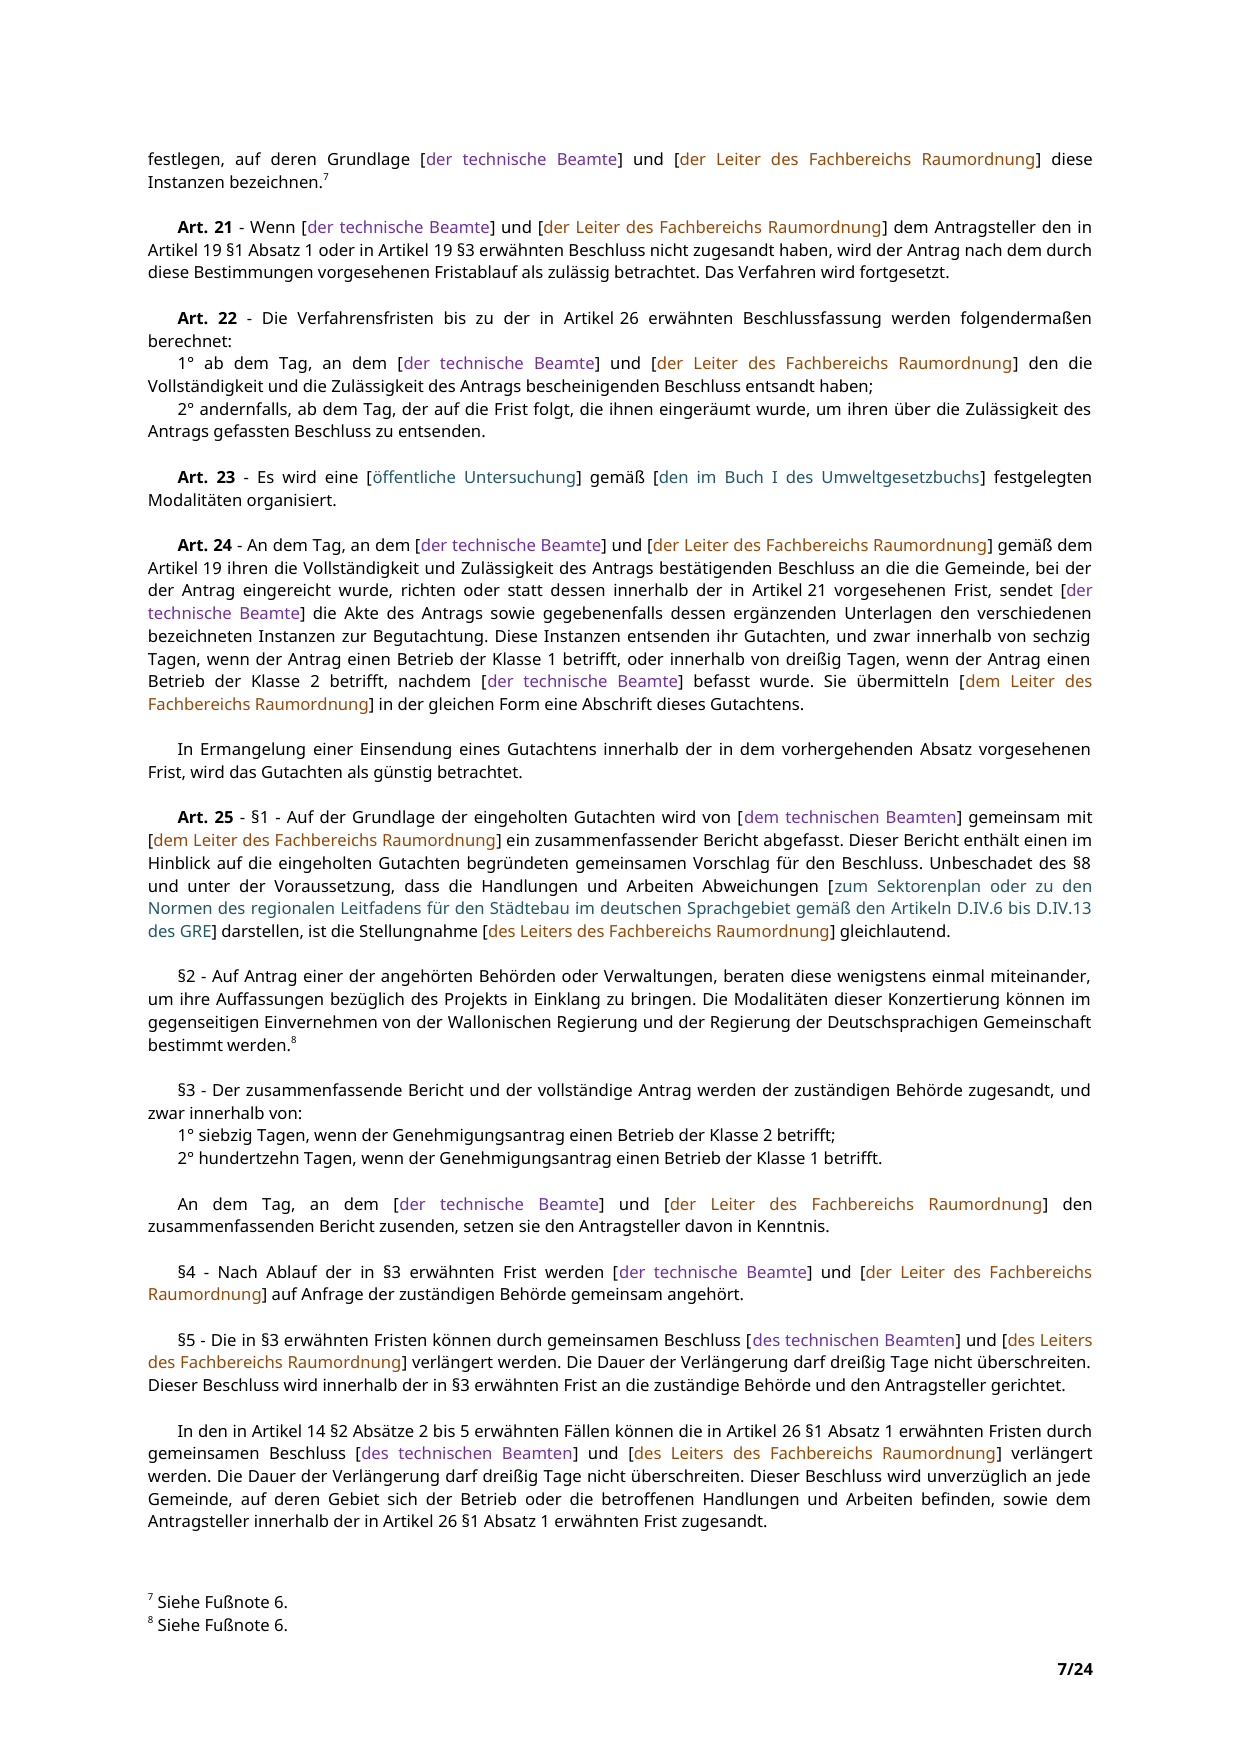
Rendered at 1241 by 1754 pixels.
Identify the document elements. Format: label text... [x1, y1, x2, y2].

text Art. 23 - Es wird eine [öffentliche Untersuchung] gemäß [den im Buch I des Umweltgesetzbuchs] festgelegten Modalitäten organisiert. [148, 466, 1093, 511]
text Art. 21 - Wenn [der technische Beamte] und [der Leiter des Fachbereichs Raumordnung] dem Antragsteller den in Artikel 19 §1 Absatz 1 oder in Artikel 19 §3 erwähnten Beschluss nicht zugesandt haben, wird der Antrag nach dem durch diese Bestimmungen vorgesehenen Fristablauf als zulässig betrachtet. Das Verfahren wird fortgesetzt. [148, 216, 1093, 284]
text 1° siebzig Tagen, wenn der Genehmigungsantrag einen Betrieb der Klasse 2 betrifft; [148, 1124, 1093, 1147]
text In den in Artikel 14 §2 Absätze 2 bis 5 erwähnten Fällen können die in Artikel 26 §1 Absatz 1 erwähnten Fristen durch gemeinsamen Beschluss [des technischen Beamten] und [des Leiters des Fachbereichs Raumordnung] verlängert werden. Die Dauer der Verlängerung darf dreißig Tage nicht überschreiten. Dieser Beschluss wird unverzüglich an jede Gemeinde, auf deren Gebiet sich der Betrieb oder die betroffenen Handlungen und Arbeiten befinden, sowie dem Antragsteller innerhalb der in Artikel 26 §1 Absatz 1 erwähnten Frist zugesandt. [148, 1419, 1093, 1533]
text In Ermangelung einer Einsendung eines Gutachtens innerhalb der in dem vorhergehenden Absatz vorgesehenen Frist, wird das Gutachten als günstig betrachtet. [148, 738, 1093, 783]
text Art. 25 - §1 - Auf der Grundlage der eingeholten Gutachten wird von [dem technischen Beamten] gemeinsam mit [dem Leiter des Fachbereichs Raumordnung] ein zusammenfassender Bericht abgefasst. Dieser Bericht enthält einen im Hinblick auf die eingeholten Gutachten begründeten gemeinsamen Vorschlag für den Beschluss. Unbeschadet des §8 und unter der Voraussetzung, dass die Handlungen und Arbeiten Abweichungen [zum Sektorenplan oder zu den Normen des regionalen Leitfadens für den Städtebau im deutschen Sprachgebiet gemäß den Artikeln D.IV.6 bis D.IV.13 des GRE] darstellen, ist die Stellungnahme [des Leiters des Fachbereichs Raumordnung] gleichlautend. [148, 806, 1093, 942]
text An dem Tag, an dem [der technische Beamte] und [der Leiter des Fachbereichs Raumordnung] den zusammenfassenden Bericht zusenden, setzen sie den Antragsteller davon in Kenntnis. [148, 1192, 1093, 1238]
text Art. 24 - An dem Tag, an dem [der technische Beamte] und [der Leiter des Fachbereichs Raumordnung] gemäß dem Artikel 19 ihren die Vollständigkeit und Zulässigkeit des Antrags bestätigenden Beschluss an die die Gemeinde, bei der der Antrag eingereicht wurde, richten oder statt dessen innerhalb der in Artikel 21 vorgesehenen Frist, sendet [der technische Beamte] die Akte des Antrags sowie gegebenenfalls dessen ergänzenden Unterlagen den verschiedenen bezeichneten Instanzen zur Begutachtung. Diese Instanzen entsenden ihr Gutachten, und zwar innerhalb von sechzig Tagen, wenn der Antrag einen Betrieb der Klasse 1 betrifft, oder innerhalb von dreißig Tagen, wenn der Antrag einen Betrieb der Klasse 2 betrifft, nachdem [der technische Beamte] befasst wurde. Sie übermitteln [dem Leiter des Fachbereichs Raumordnung] in der gleichen Form eine Abschrift dieses Gutachtens. [148, 534, 1093, 715]
text §5 - Die in §3 erwähnten Fristen können durch gemeinsamen Beschluss [des technischen Beamten] und [des Leiters des Fachbereichs Raumordnung] verlängert werden. Die Dauer der Verlängerung darf dreißig Tage nicht überschreiten. Dieser Beschluss wird innerhalb der in §3 erwähnten Frist an die zuständige Behörde und den Antragsteller gerichtet. [148, 1328, 1093, 1397]
text Art. 22 - Die Verfahrensfristen bis zu der in Artikel 26 erwähnten Beschlussfassung werden folgendermaßen berechnet: [148, 307, 1093, 352]
text §4 - Nach Ablauf der in §3 erwähnten Frist werden [der technische Beamte] und [der Leiter des Fachbereichs Raumordnung] auf Anfrage der zuständigen Behörde gemeinsam angehört. [148, 1260, 1093, 1306]
text §2 - Auf Antrag einer der angehörten Behörden oder Verwaltungen, beraten diese wenigstens einmal miteinander, um ihre Auffassungen bezüglich des Projekts in Einklang zu bringen. Die Modalitäten dieser Konzertierung können im gegenseitigen Einvernehmen von der Wallonischen Regierung und der Regierung der Deutschsprachigen Gemeinschaft bestimmt werden. [148, 965, 1093, 1056]
text §3 - Der zusammenfassende Bericht und der vollständige Antrag werden der zuständigen Behörde zugesandt, und zwar innerhalb von: [148, 1079, 1093, 1124]
text 1° ab dem Tag, an dem [der technische Beamte] und [der Leiter des Fachbereichs Raumordnung] den die Vollständigkeit und die Zulässigkeit des Antrags bescheinigenden Beschluss entsandt haben; [148, 352, 1093, 397]
text 2° hundertzehn Tagen, wenn der Genehmigungsantrag einen Betrieb der Klasse 1 betrifft. [148, 1147, 1093, 1169]
text 2° andernfalls, ab dem Tag, der auf die Frist folgt, die ihnen eingeräumt wurde, um ihren über die Zulässigkeit des Antrags gefassten Beschluss zu entsenden. [148, 397, 1093, 443]
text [148, 148, 1093, 193]
